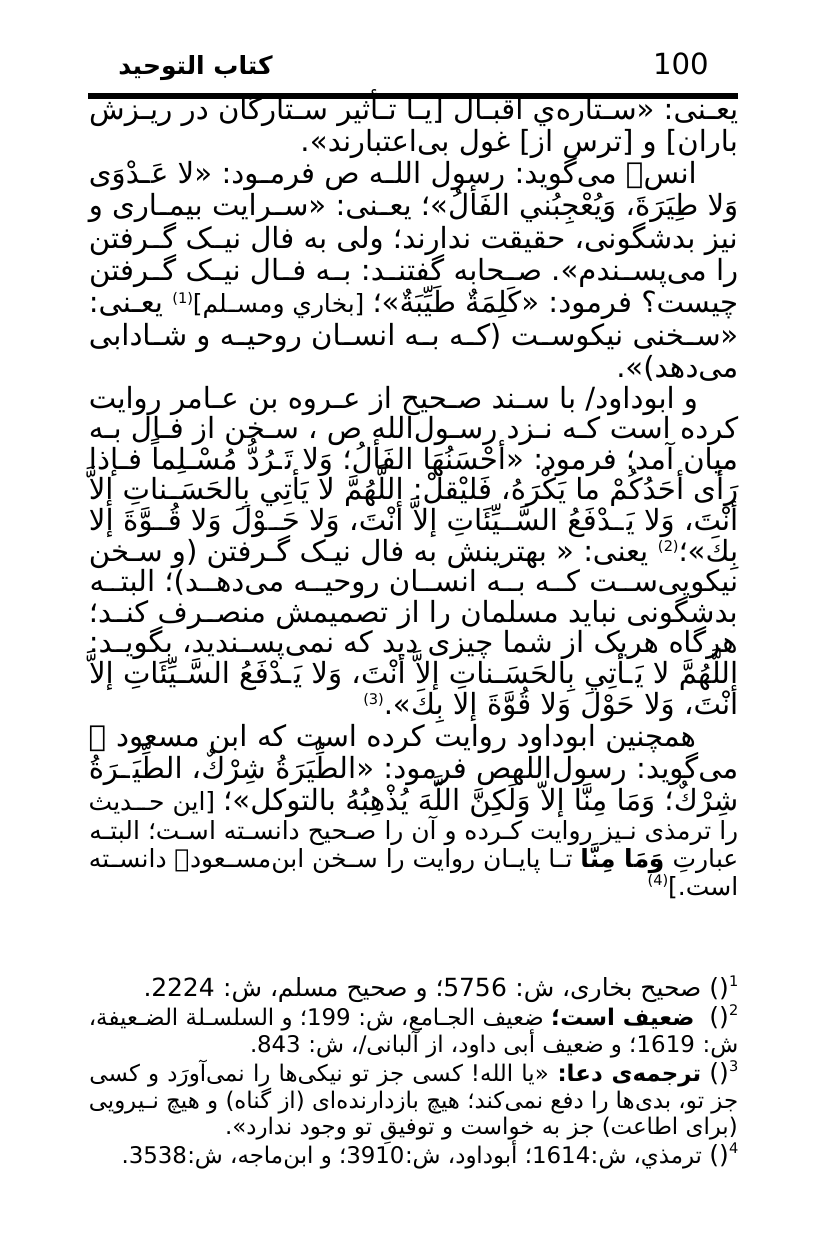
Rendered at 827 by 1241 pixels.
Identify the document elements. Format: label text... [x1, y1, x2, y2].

text و از ابوهريره روايت است كه رسول الله ص فرمود: «لا عَدْوَى، وَلا طِيَرَةَ، وَلا هَامَةَ، وَلا صَفَرَ»؛ [بخاری و مسلم]() یعنی: «سرايت بيماري، بدشگونی، شوم پنداشتن برخی حشرات و [پرندگان و نحس دانستنِ ماهِ] صَفَر، اصالتي ندارند».() در روایت مسلم/، افزون بر این آمده است: «ولا نوء ولا غول»؛ یعنی: «ستاره‌ي اقبال [یا تأثیر ستارگان در ریزش باران] و [ترس از] غول بی‌اعتبارند». [89, 94, 738, 158]
text انس می‌گوید: رسول الله ص فرمود: «لا عَدْوَى وَلا طِيَرَةَ، وَيُعْجِبُني الفَألُ»؛ یعنی: «سرایت بیماری و نیز بدشگونی، حقیقت ندارند؛ ولی به فال نیک گرفتن را می‌پسندم». صحابه گفتند: به فال نیک گرفتن چیست؟ فرمود: «كَلِمَةٌ طَيِّبَةٌ»؛ [بخاري ومسلم]() یعنی: «سخنی نیکوست (که به انسان روحیه و شادابی می‌دهد)». [89, 158, 738, 384]
text همچنين ابوداود روایت کرده است که ابن مسعود می‌گوید: رسول‌اللهص فرمود: «الطِّيَرَةُ شِرْكٌ، الطِّيَرَةُ شِرْكٌ؛ وَمَا مِنَّا إلاّ وَلَكِنَّ اللَّهَ يُذْهِبُهُ بالتوكل»؛ [این حدیث را ترمذی نیز روایت کرده و آن را صحیح دانسته است؛ البته عبارتِ وَمَا مِنَّا تا پایان روایت را سخن ابن‌مسعود دانسته است.]() [89, 721, 738, 901]
text و ابوداود/ با سند صحيح از عروه بن عامر روایت کرده است که نزد رسول‌الله ص ، سخن از فال به میان آمد؛ فرمود: «أحْسَنُهَا الفَألُ؛ وَلا تَرُدُّ مُسْلِماً فإذا رَأى أحَدُكُمْ ما يَكْرَهُ، فَليْقلْ: اللَّهُمَّ لا يَأتِي بِالحَسَناتِ إلاَّ أنْتَ، وَلا يَدْفَعُ السَّيِّئَاتِ إلاَّ أنْتَ، وَلا حَوْلَ وَلا قُوَّةَ إلا بِكَ»؛() یعنی: « بهترینش به فال نیک گرفتن (و سخن نیکویی‌ست که به انسان روحیه می‌دهد)؛ البته بدشگونی نباید مسلمان را از تصمیمش منصرف کند؛ هرگاه هریک از شما چیزی دید که نمی‌پسندید، بگوید: اللَّهُمَّ لا يَأتِي بِالحَسَناتِ إلاَّ أنْتَ، وَلا يَدْفَعُ السَّيِّئَاتِ إلاَّ أنْتَ، وَلا حَوْلَ وَلا قُوَّةَ إلا بِكَ».() [89, 384, 738, 721]
